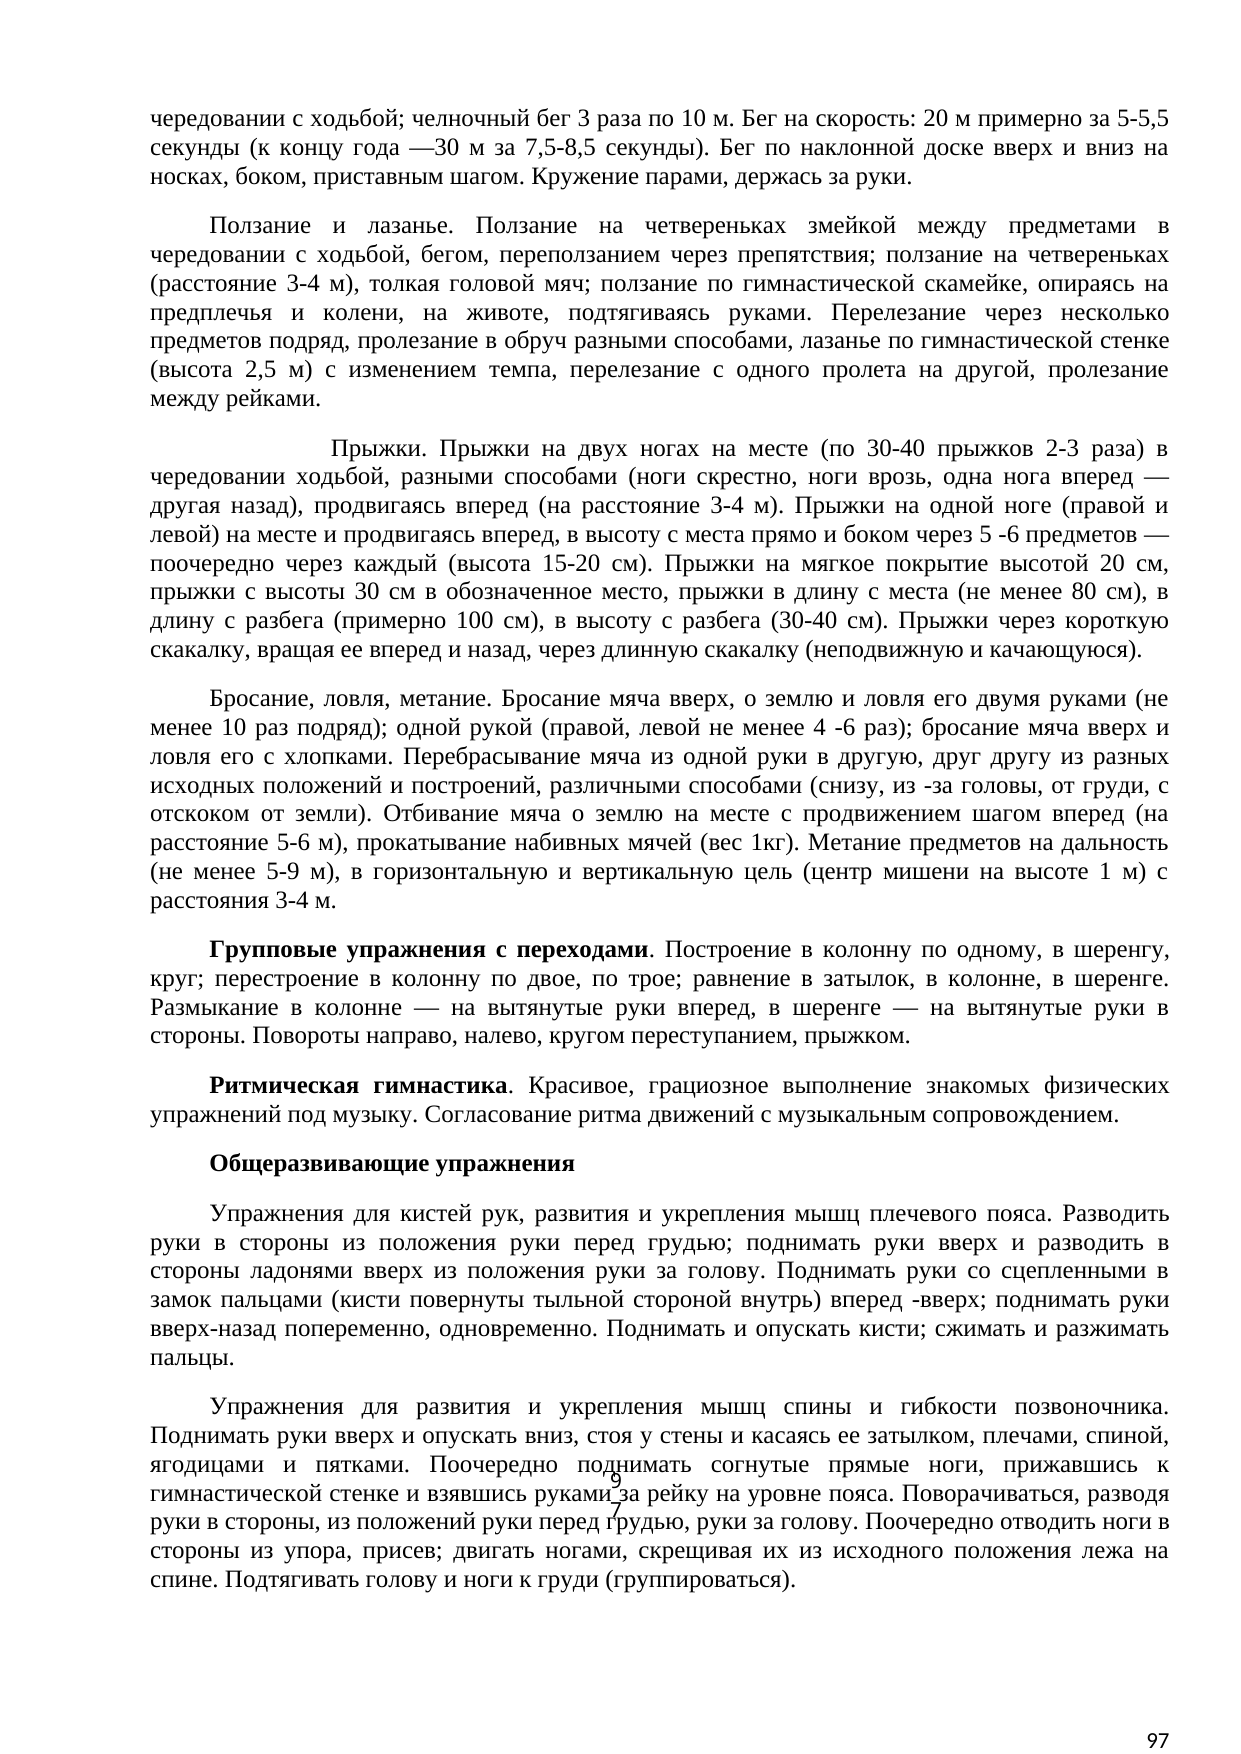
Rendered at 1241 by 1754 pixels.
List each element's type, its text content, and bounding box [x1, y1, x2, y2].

text Упражнения для развития и укрепления мышц спины и гибкости позвоночника. Поднимать руки вверх и опускать вниз, стоя у стены и касаясь ее затылком, плечами, спиной, ягодицами и пятками. Поочередно поднимать согнутые прямые ноги, прижавшись к гимнастической стенке и взявшись руками за рейку на уровне пояса. Поворачиваться, разводя руки в стороны, из положений руки перед грудью, руки за голову. Поочередно отводить ноги в стороны из упора, присев; двигать ногами, скрещивая их из исходного положения лежа на спине. Подтягивать голову и ноги к груди (группироваться). [150, 1391, 1170, 1593]
text Общеразвивающие упражнения [150, 1148, 1170, 1177]
text Групповые упражнения с переходами. Построение в колонну по одному, в шеренгу, круг; перестроение в колонну по двое, по трое; равнение в затылок, в колонне, в шеренге. Размыкание в колонне — на вытянутые руки вперед, в шеренге — на вытянутые руки в стороны. Повороты направо, налево, кругом переступанием, прыжком. [150, 934, 1170, 1049]
text Бросание, ловля, метание. Бросание мяча вверх, о землю и ловля его двумя руками (не менее 10 раз подряд); одной рукой (правой, левой не менее 4 -6 раз); бросание мяча вверх и ловля его с хлопками. Перебрасывание мяча из одной руки в другую, друг другу из разных исходных положений и построений, различными способами (снизу, из -за головы, от груди, с отскоком от земли). Отбивание мяча о землю на месте с продвижением шагом вперед (на расстояние 5-6 м), прокатывание набивных мячей (вес 1кг). Метание предметов на дальность (не менее 5-9 м), в горизонтальную и вертикальную цель (центр мишени на высоте 1 м) с расстояния 3-4 м. [150, 683, 1170, 913]
text Ползание и лазанье. Ползание на четвереньках змейкой между предметами в чередовании с ходьбой, бегом, переползанием через препятствия; ползание на четвереньках (расстояние 3-4 м), толкая головой мяч; ползание по гимнастической скамейке, опираясь на предплечья и колени, на животе, подтягиваясь руками. Перелезание через несколько предметов подряд, пролезание в обруч разными способами, лазанье по гимнастической стенке (высота 2,5 м) с изменением темпа, перелезание с одного пролета на другой, пролезание между рейками. [150, 211, 1170, 412]
text Ритмическая гимнастика. Красивое, грациозное выполнение знакомых физических упражнений под музыку. Согласование ритма движений с музыкальным сопровождением. [150, 1070, 1170, 1128]
text Упражнения для кистей рук, развития и укрепления мышц плечевого пояса. Разводить руки в стороны из положения руки перед грудью; поднимать руки вверх и разводить в стороны ладонями вверх из положения руки за голову. Поднимать руки со сцепленными в замок пальцами (кисти повернуты тыльной стороной внутрь) вперед -вверх; поднимать руки вверх-назад попеременно, одновременно. Поднимать и опускать кисти; сжимать и разжимать пальцы. [150, 1198, 1170, 1371]
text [150, 103, 1170, 190]
text Прыжки. Прыжки на двух ногах на месте (по 30-40 прыжков 2-3 раза) в чередовании ходьбой, разными способами (ноги скрестно, ноги врозь, одна нога вперед — другая назад), продвигаясь вперед (на расстояние 3-4 м). Прыжки на одной ноге (правой и левой) на месте и продвигаясь вперед, в высоту с места прямо и боком через 5 -6 предметов — поочередно через каждый (высота 15-20 см). Прыжки на мягкое покрытие высотой 20 см, прыжки с высоты 30 см в обозначенное место, прыжки в длину с места (не менее 80 см), в длину с разбега (примерно 100 см), в высоту с разбега (30-40 см). Прыжки через короткую скакалку, вращая ее вперед и назад, через длинную скакалку (неподвижную и качающуюся). [150, 433, 1170, 663]
